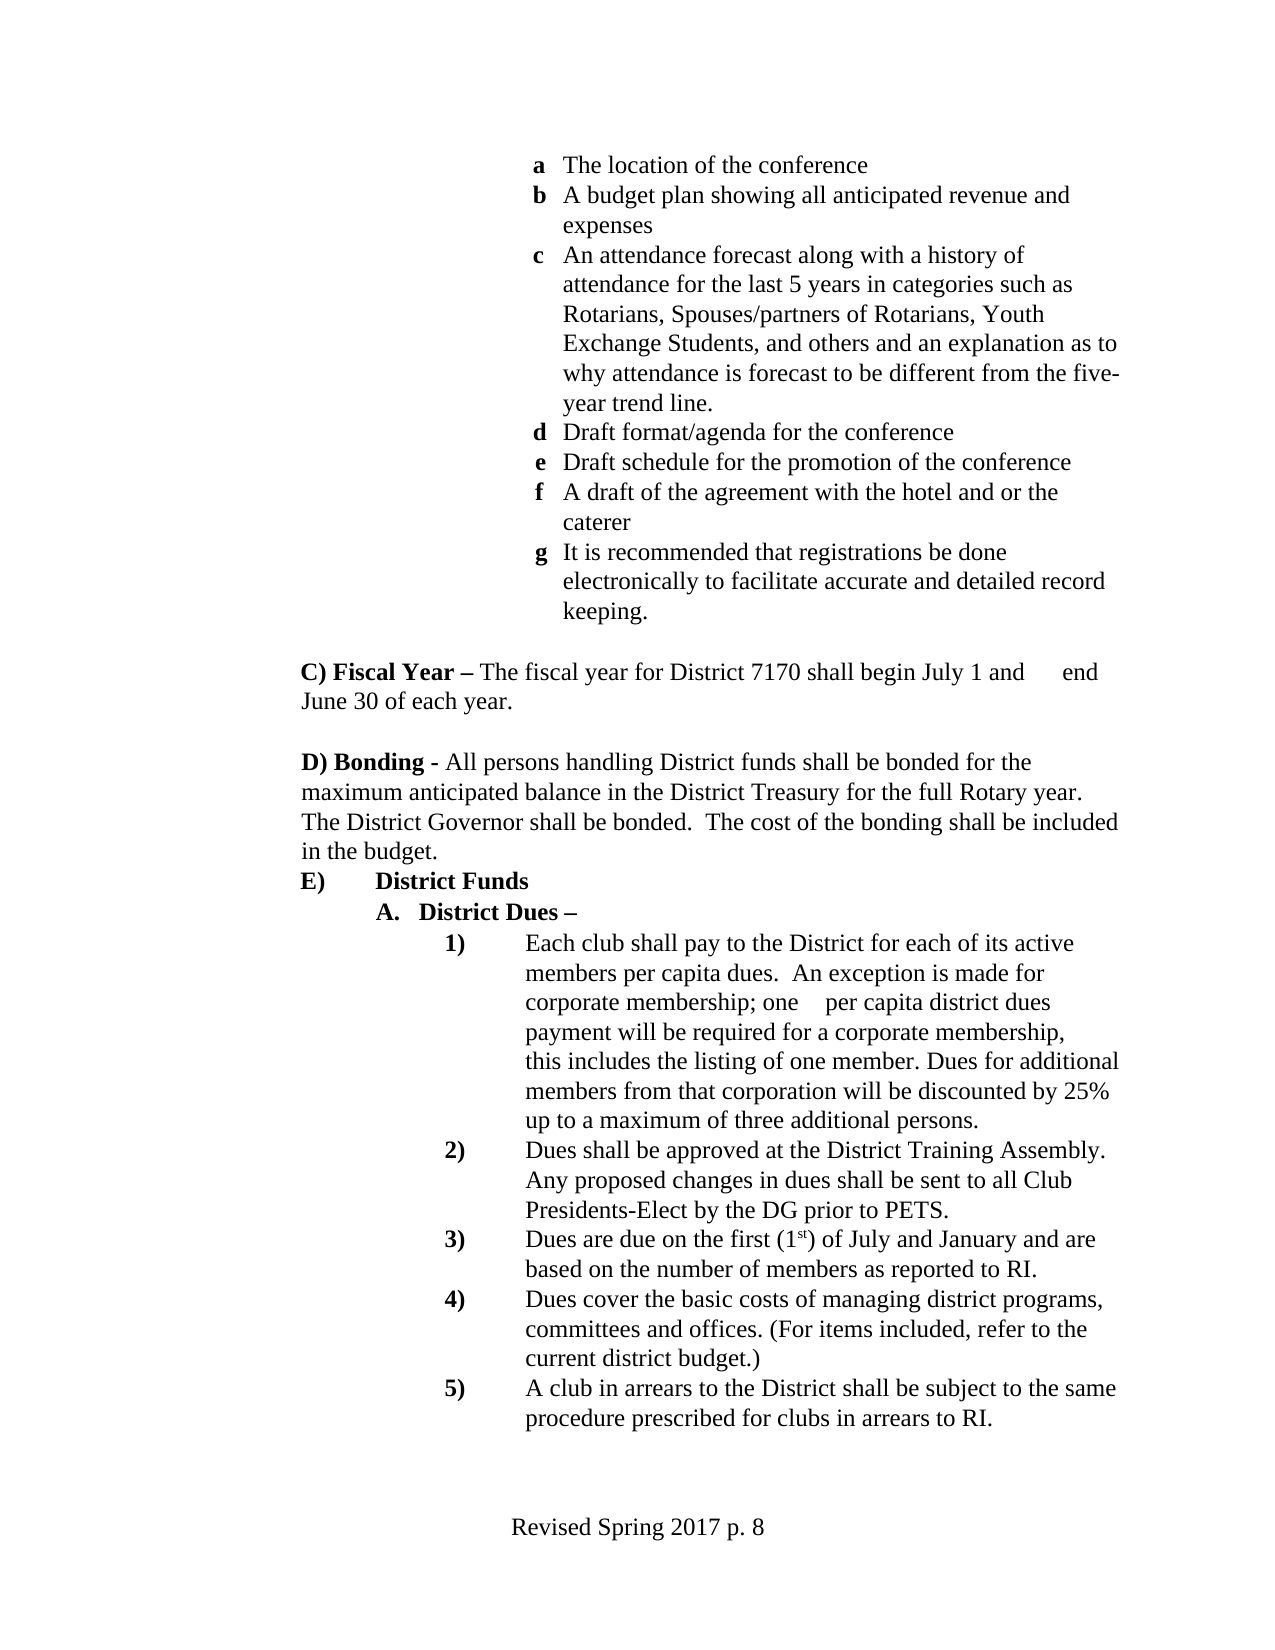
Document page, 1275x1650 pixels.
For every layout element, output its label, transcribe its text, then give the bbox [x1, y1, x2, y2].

list Dues shall be approved at the District Training Assembly. Any proposed changes in dues shall be sent to all Club Presidents-Elect by the DG prior to PETS. [407, 1136, 1124, 1223]
list An attendance forecast along with a history of attendance for the last 5 years in categories such as Rotarians, Spouses/partners of Rotarians, Youth Exchange Students, and others and an explanation as to why attendance is forecast to be different from the five-year trend line. [533, 240, 1124, 416]
list Draft format/agenda for the conference [533, 417, 1124, 446]
list Draft schedule for the promotion of the conference [535, 447, 1124, 476]
list Dues are due on the first (1st) of July and January and are based on the number of members as reported to RI. [407, 1224, 1124, 1283]
subtitle E) District Funds [225, 866, 1125, 895]
list A budget plan showing all anticipated revenue and expenses [533, 180, 1124, 238]
list Dues cover the basic costs of managing district programs, committees and offices. (For items included, refer to the current district budget.) [407, 1284, 1124, 1372]
subtitle A. District Dues – [300, 897, 1125, 926]
text C) Fiscal Year – The fiscal year for District 7170 shall begin July 1 and end June 30 of each year. [300, 657, 1124, 715]
list Each club shall pay to the District for each of its active members per capita dues. An exception is made for corporate membership; one per capita district dues payment will be required for a corporate membership, this includes the listing of one member. Dues for additional members from that corporation will be discounted by 25% up to a maximum of three additional persons. [407, 928, 1124, 1134]
list A draft of the agreement with the hotel and or the caterer [535, 477, 1124, 536]
list A club in arrears to the District shall be subject to the same procedure prescribed for clubs in arrears to RI. [407, 1373, 1124, 1431]
list It is recommended that registrations be done electronically to facilitate accurate and detailed record keeping. [535, 537, 1124, 625]
list The location of the conference [533, 150, 1124, 179]
list D) Bonding - All persons handling District funds shall be bonded for the maximum anticipated balance in the District Treasury for the full Rotary year. The District Governor shall be bonded. The cost of the bonding shall be included in the budget. [301, 747, 1124, 865]
